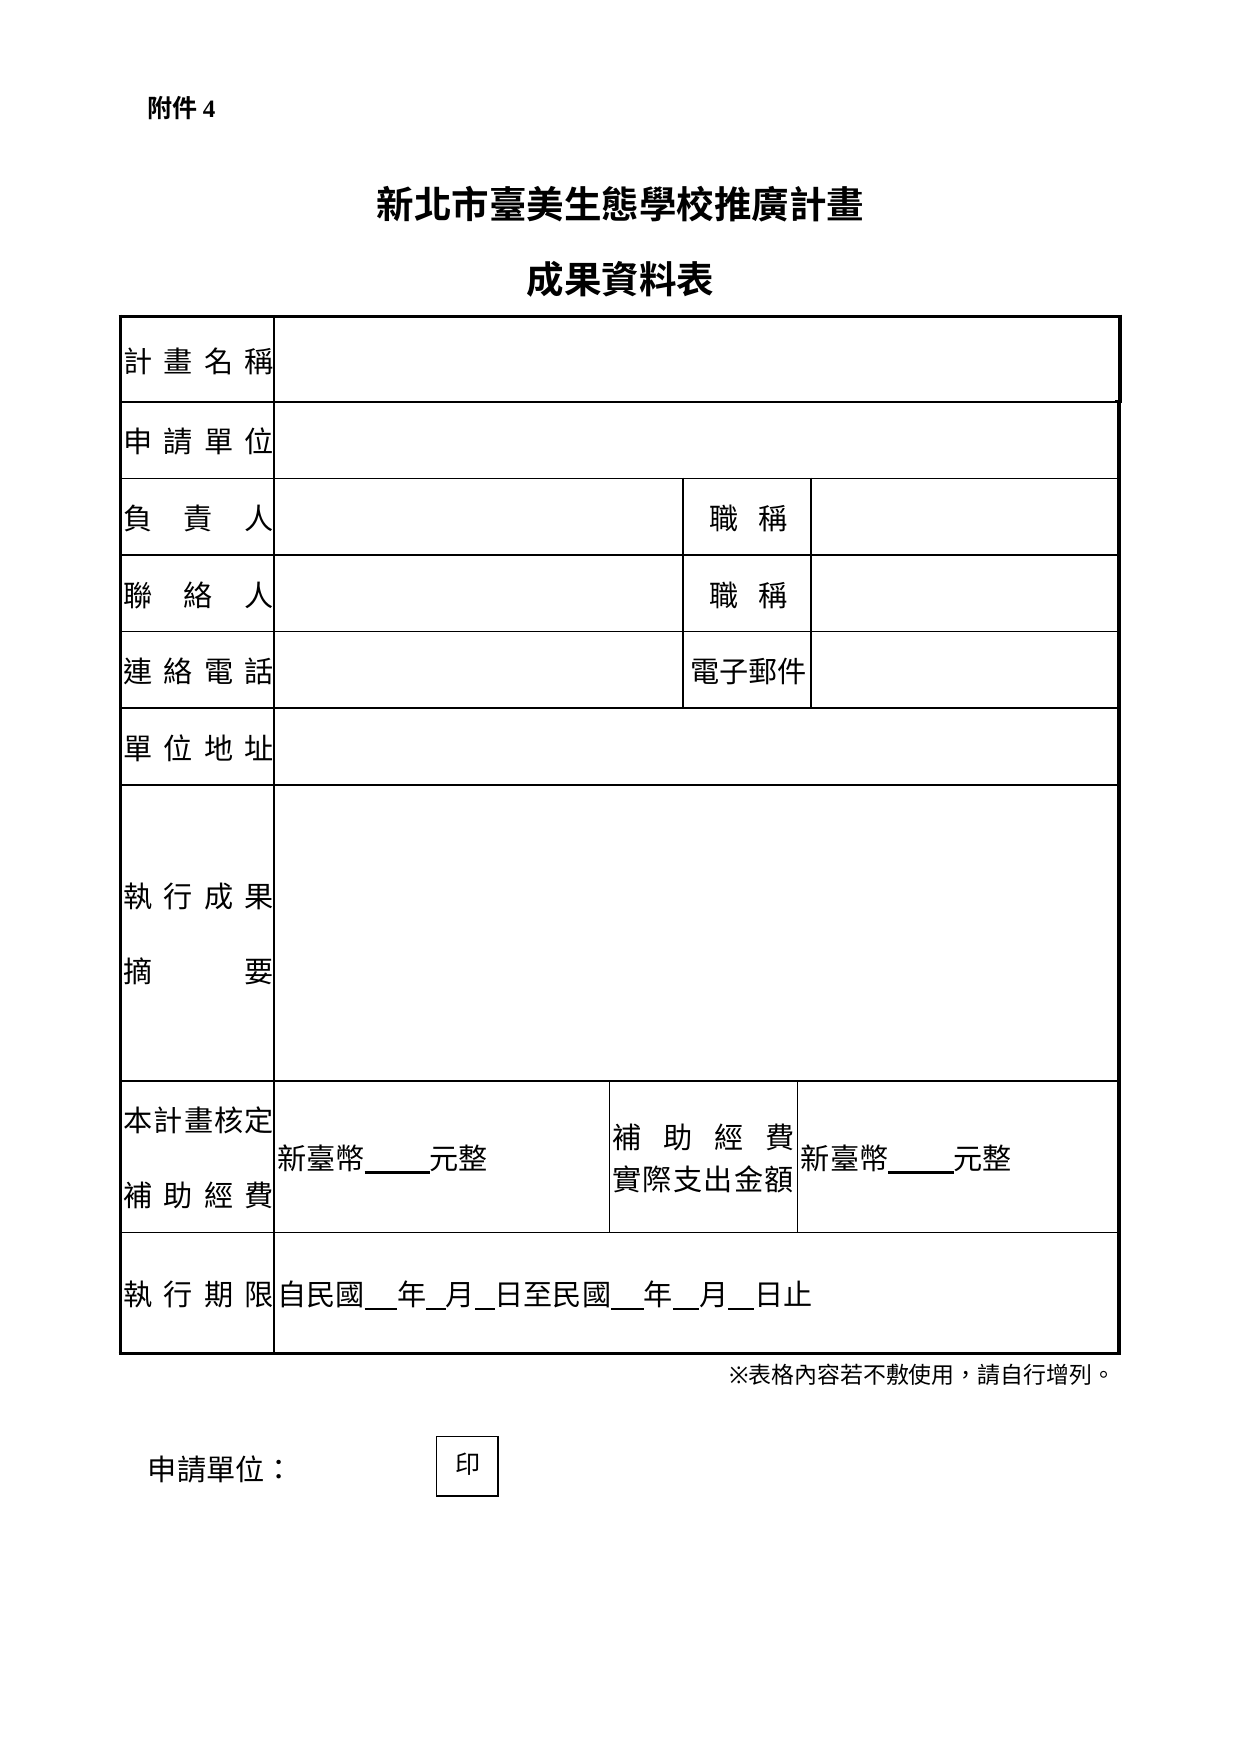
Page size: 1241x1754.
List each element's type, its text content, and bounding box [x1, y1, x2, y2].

table_cell [812, 556, 1117, 631]
table_cell [275, 786, 1117, 1080]
table_cell 執行成果 摘要 [122, 786, 273, 1080]
table_cell 新臺幣 元整 [275, 1082, 609, 1232]
table_cell [812, 632, 1117, 707]
text 申請單位： [148, 1430, 1092, 1505]
text 成果資料表 [148, 239, 1092, 314]
table_cell [812, 479, 1117, 554]
table_cell 聯 絡 人 [122, 556, 273, 631]
table_cell 職 稱 [684, 479, 810, 554]
table_cell [275, 709, 1117, 784]
table_cell 負 責 人 [122, 479, 273, 554]
table_cell 單位地址 [122, 709, 273, 784]
table_cell 申請單位 [122, 403, 273, 478]
table_cell 電子郵件 [684, 632, 810, 707]
table_cell 職 稱 [684, 556, 810, 631]
table_header 計畫名稱 [122, 318, 273, 401]
table_cell 自民國 年 月 日至民國 年 月 日止 [275, 1233, 1117, 1352]
table_cell 新臺幣 元整 [798, 1082, 1117, 1232]
table_cell [275, 403, 1117, 478]
table_cell 連絡電話 [122, 632, 273, 707]
table_cell [275, 556, 682, 631]
table_cell [275, 479, 682, 554]
table_cell 執行期限 [122, 1233, 273, 1352]
text ※表格內容若不敷使用，請自行增列。 [148, 1355, 1115, 1392]
text 新北市臺美生態學校推廣計畫 [148, 164, 1092, 239]
table_cell 本計畫核定 補助經費 [122, 1082, 273, 1232]
table_cell 補助經費 實際支出金額 [610, 1082, 797, 1232]
table_cell [275, 632, 682, 707]
table_header [275, 318, 1118, 401]
